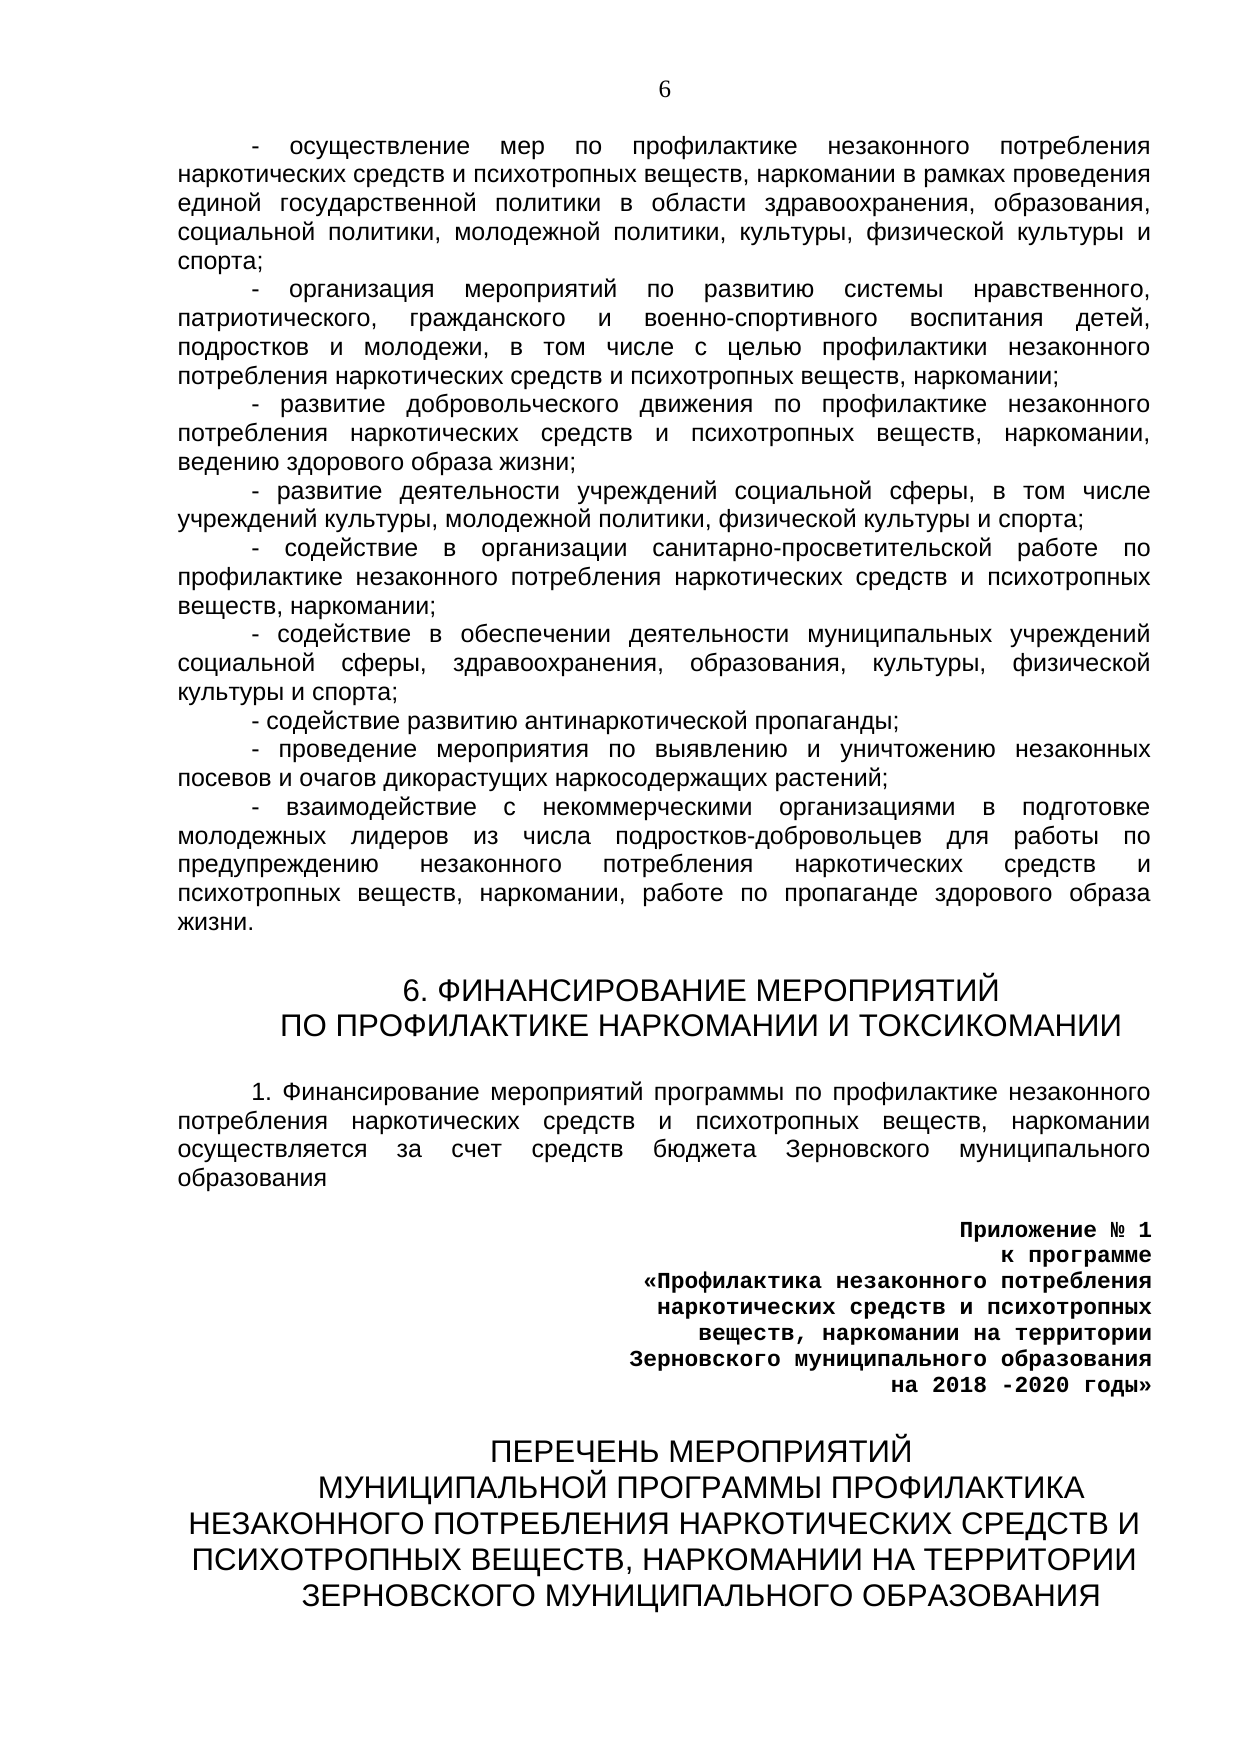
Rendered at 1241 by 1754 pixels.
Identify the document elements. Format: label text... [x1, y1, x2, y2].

text Приложение № 1 [177, 1218, 1152, 1244]
text - проведение мероприятия по выявлению и уничтожению незаконных посевов и очагов дикорастущих наркосодержащих растений; [177, 734, 1152, 792]
text ПО ПРОФИЛАКТИКЕ НАРКОМАНИИ И ТОКСИКОМАНИИ [177, 1007, 1152, 1043]
text МУНИЦИПАЛЬНОЙ ПРОГРАММЫ ПРОФИЛАКТИКА НЕЗАКОННОГО ПОТРЕБЛЕНИЯ НАРКОТИЧЕСКИХ СРЕДСТВ И ПСИХОТРОПНЫХ ВЕЩЕСТВ, НАРКОМАНИИ НА ТЕРРИТОРИИ [177, 1469, 1152, 1577]
text к программе [177, 1244, 1152, 1270]
text ЗЕРНОВСКОГО МУНИЦИПАЛЬНОГО ОБРАЗОВАНИЯ [177, 1577, 1152, 1613]
text - содействие развитию антинаркотической пропаганды; [177, 706, 1152, 734]
text «Профилактика незаконного потребления [177, 1270, 1152, 1296]
text - развитие добровольческого движения по профилактике незаконного потребления наркотических средств и психотропных веществ, наркомании, ведению здорового образа жизни; [177, 389, 1152, 476]
text - содействие в организации санитарно-просветительской работе по профилактике незаконного потребления наркотических средств и психотропных веществ, наркомании; [177, 533, 1152, 619]
text - организация мероприятий по развитию системы нравственного, патриотического, гражданского и военно-спортивного воспитания детей, подростков и молодежи, в том числе с целью профилактики незаконного потребления наркотических средств и психотропных веществ, наркомании; [177, 274, 1152, 389]
text 1. Финансирование мероприятий программы по профилактике незаконного потребления наркотических средств и психотропных веществ, наркомании осуществляется за счет средств бюджета Зерновского муниципального образования [177, 1077, 1152, 1192]
text ПЕРЕЧЕНЬ МЕРОПРИЯТИЙ [177, 1433, 1152, 1469]
text веществ, наркомании на территории [177, 1322, 1152, 1348]
text - осуществление мер по профилактике незаконного потребления наркотических средств и психотропных веществ, наркомании в рамках проведения единой государственной политики в области здравоохранения, образования, социальной политики, молодежной политики, культуры, физической культуры и спорта; [177, 131, 1152, 274]
text - содействие в обеспечении деятельности муниципальных учреждений социальной сферы, здравоохранения, образования, культуры, физической культуры и спорта; [177, 619, 1152, 706]
text наркотических средств и психотропных [177, 1296, 1152, 1322]
text Зерновского муниципального образования [177, 1348, 1152, 1373]
text - развитие деятельности учреждений социальной сферы, в том числе учреждений культуры, молодежной политики, физической культуры и спорта; [177, 476, 1152, 533]
text - взаимодействие с некоммерческими организациями в подготовке молодежных лидеров из числа подростков-добровольцев для работы по предупреждению незаконного потребления наркотических средств и психотропных веществ, наркомании, работе по пропаганде здорового образа жизни. [177, 792, 1152, 936]
text 6. ФИНАНСИРОВАНИЕ МЕРОПРИЯТИЙ [177, 972, 1152, 1007]
text на 2018 -2020 годы» [177, 1373, 1152, 1399]
